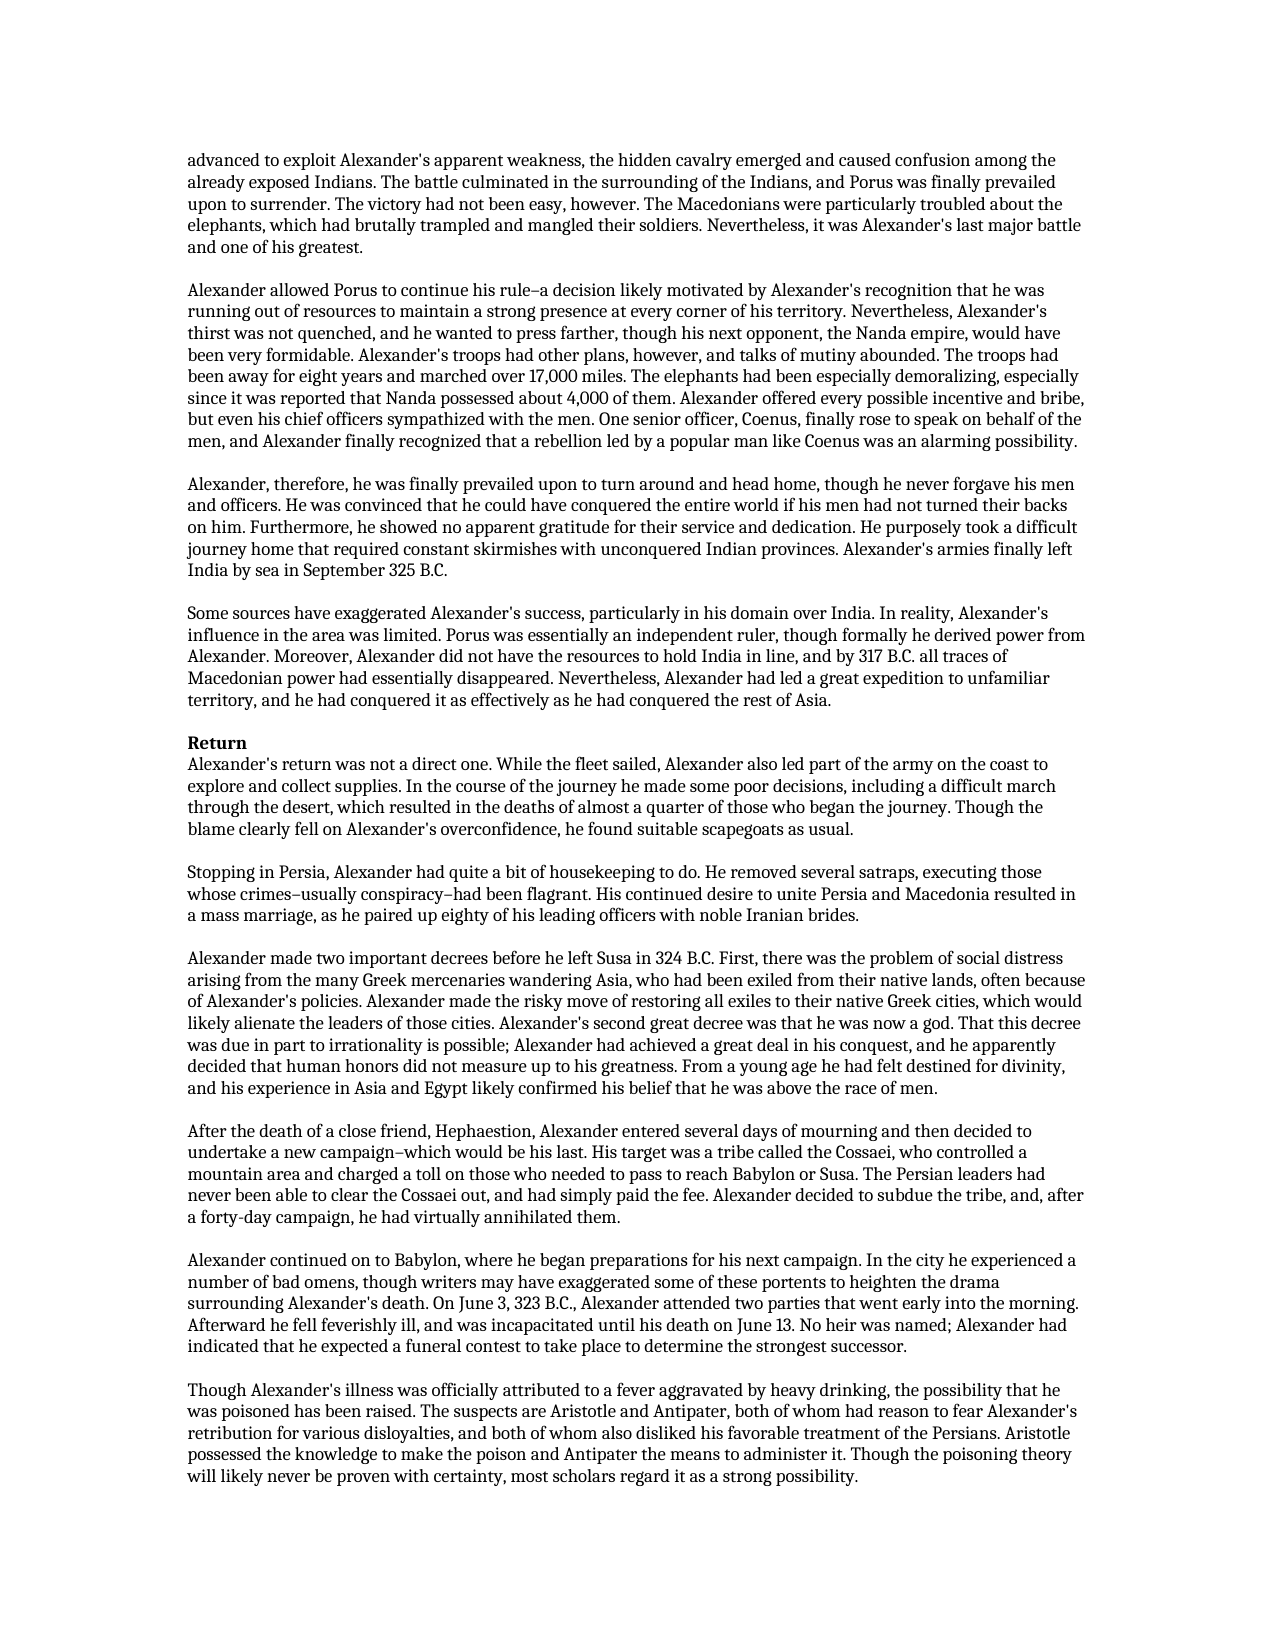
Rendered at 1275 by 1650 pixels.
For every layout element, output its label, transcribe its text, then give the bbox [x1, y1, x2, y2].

text Alexander continued on to Babylon, where he began preparations for his next campaign. In the city he experienced a number of bad omens, though writers may have exaggerated some of these portents to heighten the drama surrounding Alexander's death. On June 3, 323 B.C., Alexander attended two parties that went early into the morning. Afterward he fell feverishly ill, and was incapacitated until his death on June 13. No heir was named; Alexander had indicated that he expected a funeral contest to take place to determine the strongest successor. [187, 1250, 1087, 1357]
text Alexander made two important decrees before he left Susa in 324 B.C. First, there was the problem of social distress arising from the many Greek mercenaries wandering Asia, who had been exiled from their native lands, often because of Alexander's policies. Alexander made the risky move of restoring all exiles to their native Greek cities, which would likely alienate the leaders of those cities. Alexander's second great decree was that he was now a god. That this decree was due in part to irrationality is possible; Alexander had achieved a great deal in his conquest, and he apparently decided that human honors did not measure up to his greatness. From a young age he had felt destined for divinity, and his experience in Asia and Egypt likely confirmed his belief that he was above the race of men. [187, 948, 1087, 1099]
text Alexander's return was not a direct one. While the fleet sailed, Alexander also led part of the army on the coast to explore and collect supplies. In the course of the journey he made some poor decisions, including a difficult march through the desert, which resulted in the deaths of almost a quarter of those who began the journey. Though the blame clearly fell on Alexander's overconfidence, he found suitable scapegoats as usual. [187, 754, 1087, 840]
text After the death of a close friend, Hephaestion, Alexander entered several days of mourning and then decided to undertake a new campaign–which would be his last. His target was a tribe called the Cossaei, who controlled a mountain area and charged a toll on those who needed to pass to reach Babylon or Susa. The Persian leaders had never been able to clear the Cossaei out, and had simply paid the fee. Alexander decided to subdue the tribe, and, after a forty-day campaign, he had virtually annihilated them. [187, 1120, 1087, 1228]
text Stopping in Persia, Alexander had quite a bit of housekeeping to do. He removed several satraps, executing those whose crimes–usually conspiracy–had been flagrant. His continued desire to unite Persia and Macedonia resulted in a mass marriage, as he paired up eighty of his leading officers with noble Iranian brides. [187, 862, 1087, 926]
text Alexander allowed Porus to continue his rule–a decision likely motivated by Alexander's recognition that he was running out of resources to maintain a strong presence at every corner of his territory. Nevertheless, Alexander's thirst was not quenched, and he wanted to press farther, though his next opponent, the Nanda empire, would have been very formidable. Alexander's troops had other plans, however, and talks of mutiny abounded. The troops had been away for eight years and marched over 17,000 miles. The elephants had been especially demoralizing, especially since it was reported that Nanda possessed about 4,000 of them. Alexander offered every possible incentive and bribe, but even his chief officers sympathized with the men. One senior officer, Coenus, finally rose to speak on behalf of the men, and Alexander finally recognized that a rebellion led by a popular man like Coenus was an alarming possibility. [187, 279, 1087, 452]
text Return [187, 732, 1087, 754]
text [187, 150, 1087, 258]
text Alexander, therefore, he was finally prevailed upon to turn around and head home, though he never forgave his men and officers. He was convinced that he could have conquered the entire world if his men had not turned their backs on him. Furthermore, he showed no apparent gratitude for their service and dedication. He purposely took a difficult journey home that required constant skirmishes with unconquered Indian provinces. Alexander's armies finally left India by sea in September 325 B.C. [187, 473, 1087, 581]
text Some sources have exaggerated Alexander's success, particularly in his domain over India. In reality, Alexander's influence in the area was limited. Porus was essentially an independent ruler, though formally he derived power from Alexander. Moreover, Alexander did not have the resources to hold India in line, and by 317 B.C. all traces of Macedonian power had essentially disappeared. Nevertheless, Alexander had led a great expedition to unfamiliar territory, and he had conquered it as effectively as he had conquered the rest of Asia. [187, 603, 1087, 711]
text Though Alexander's illness was officially attributed to a fever aggravated by heavy drinking, the possibility that he was poisoned has been raised. The suspects are Aristotle and Antipater, both of whom had reason to fear Alexander's retribution for various disloyalties, and both of whom also disliked his favorable treatment of the Persians. Aristotle possessed the knowledge to make the poison and Antipater the means to administer it. Though the poisoning theory will likely never be proven with certainty, most scholars regard it as a strong possibility. [187, 1379, 1087, 1487]
